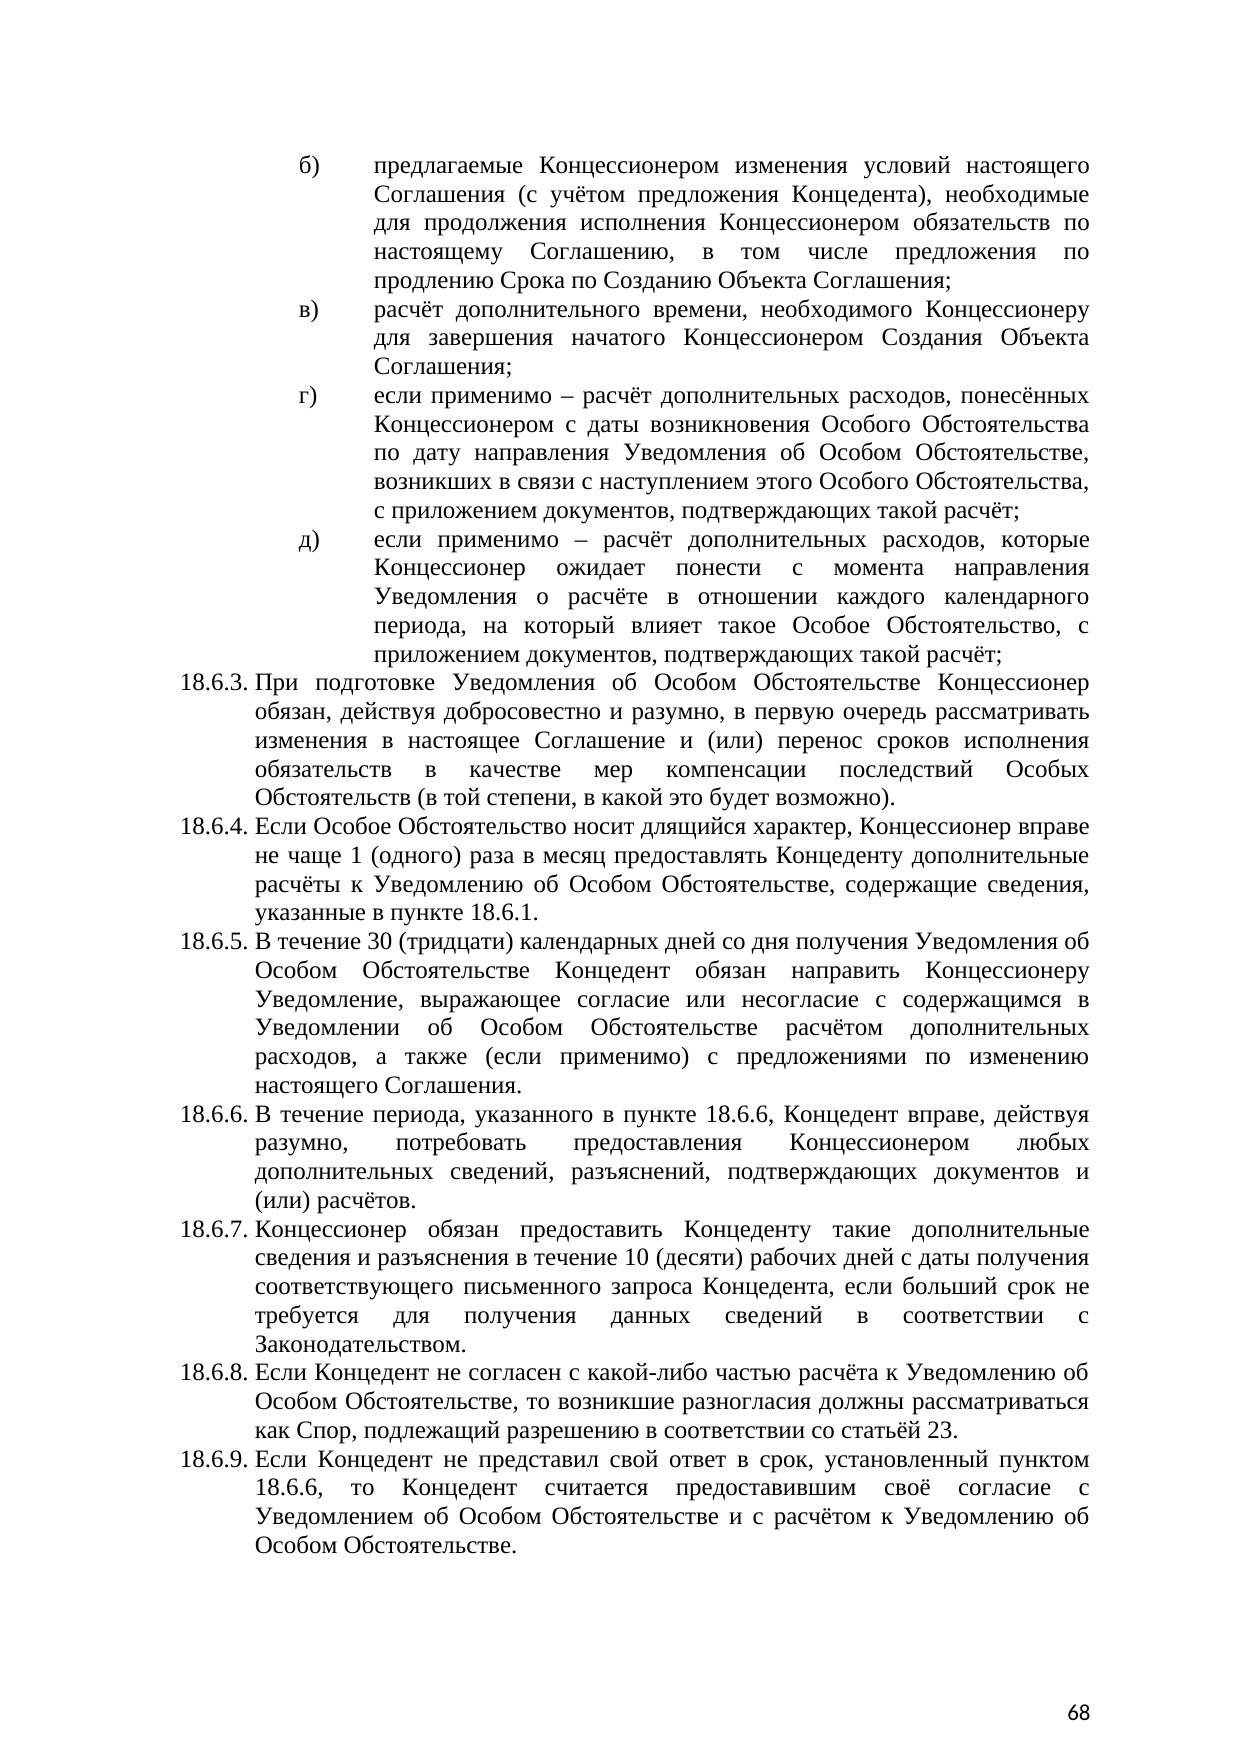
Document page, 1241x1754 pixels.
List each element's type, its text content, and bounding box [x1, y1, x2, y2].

list если применимо – расчёт дополнительных расходов, которые Концессионер ожидает понести с момента направления Уведомления о расчёте в отношении каждого календарного периода, на который влияет такое Особое Обстоятельство, с приложением документов, подтверждающих такой расчёт; [299, 524, 1090, 667]
list Если Особое Обстоятельство носит длящийся характер, Концессионер вправе не чаще 1 (одного) раза в месяц предоставлять Концеденту дополнительные расчёты к Уведомлению об Особом Обстоятельстве, содержащие сведения, указанные в пункте 18.6.1. [179, 811, 1090, 926]
list предлагаемые Концессионером изменения условий настоящего Соглашения (с учётом предложения Концедента), необходимые для продолжения исполнения Концессионером обязательств по настоящему Соглашению, в том числе предложения по продлению Срока по Созданию Объекта Соглашения; [299, 150, 1090, 294]
list Если Концедент не согласен с какой-либо частью расчёта к Уведомлению об Особом Обстоятельстве, то возникшие разногласия должны рассматриваться как Спор, подлежащий разрешению в соответствии со статьёй 23. [179, 1357, 1090, 1444]
list Концессионер обязан предоставить Концеденту такие дополнительные сведения и разъяснения в течение 10 (десяти) рабочих дней с даты получения соответствующего письменного запроса Концедента, если больший срок не требуется для получения данных сведений в соответствии с Законодательством. [179, 1214, 1090, 1357]
list если применимо – расчёт дополнительных расходов, понесённых Концессионером с даты возникновения Особого Обстоятельства по дату направления Уведомления об Особом Обстоятельстве, возникших в связи с наступлением этого Особого Обстоятельства, с приложением документов, подтверждающих такой расчёт; [299, 380, 1090, 524]
list расчёт дополнительного времени, необходимого Концессионеру для завершения начатого Концессионером Создания Объекта Соглашения; [299, 294, 1090, 380]
list В течение периода, указанного в пункте 18.6.6, Концедент вправе, действуя разумно, потребовать предоставления Концессионером любых дополнительных сведений, разъяснений, подтверждающих документов и (или) расчётов. [179, 1099, 1090, 1214]
list В течение 30 (тридцати) календарных дней со дня получения Уведомления об Особом Обстоятельстве Концедент обязан направить Концессионеру Уведомление, выражающее согласие или несогласие с содержащимся в Уведомлении об Особом Обстоятельстве расчётом дополнительных расходов, а также (если применимо) с предложениями по изменению настоящего Соглашения. [179, 926, 1090, 1099]
list Если Концедент не представил свой ответ в срок, установленный пунктом 18.6.6, то Концедент считается предоставившим своё согласие с Уведомлением об Особом Обстоятельстве и с расчётом к Уведомлению об Особом Обстоятельстве. [179, 1444, 1090, 1559]
list При подготовке Уведомления об Особом Обстоятельстве Концессионер обязан, действуя добросовестно и разумно, в первую очередь рассматривать изменения в настоящее Соглашение и (или) перенос сроков исполнения обязательств в качестве мер компенсации последствий Особых Обстоятельств (в той степени, в какой это будет возможно). [179, 667, 1090, 811]
